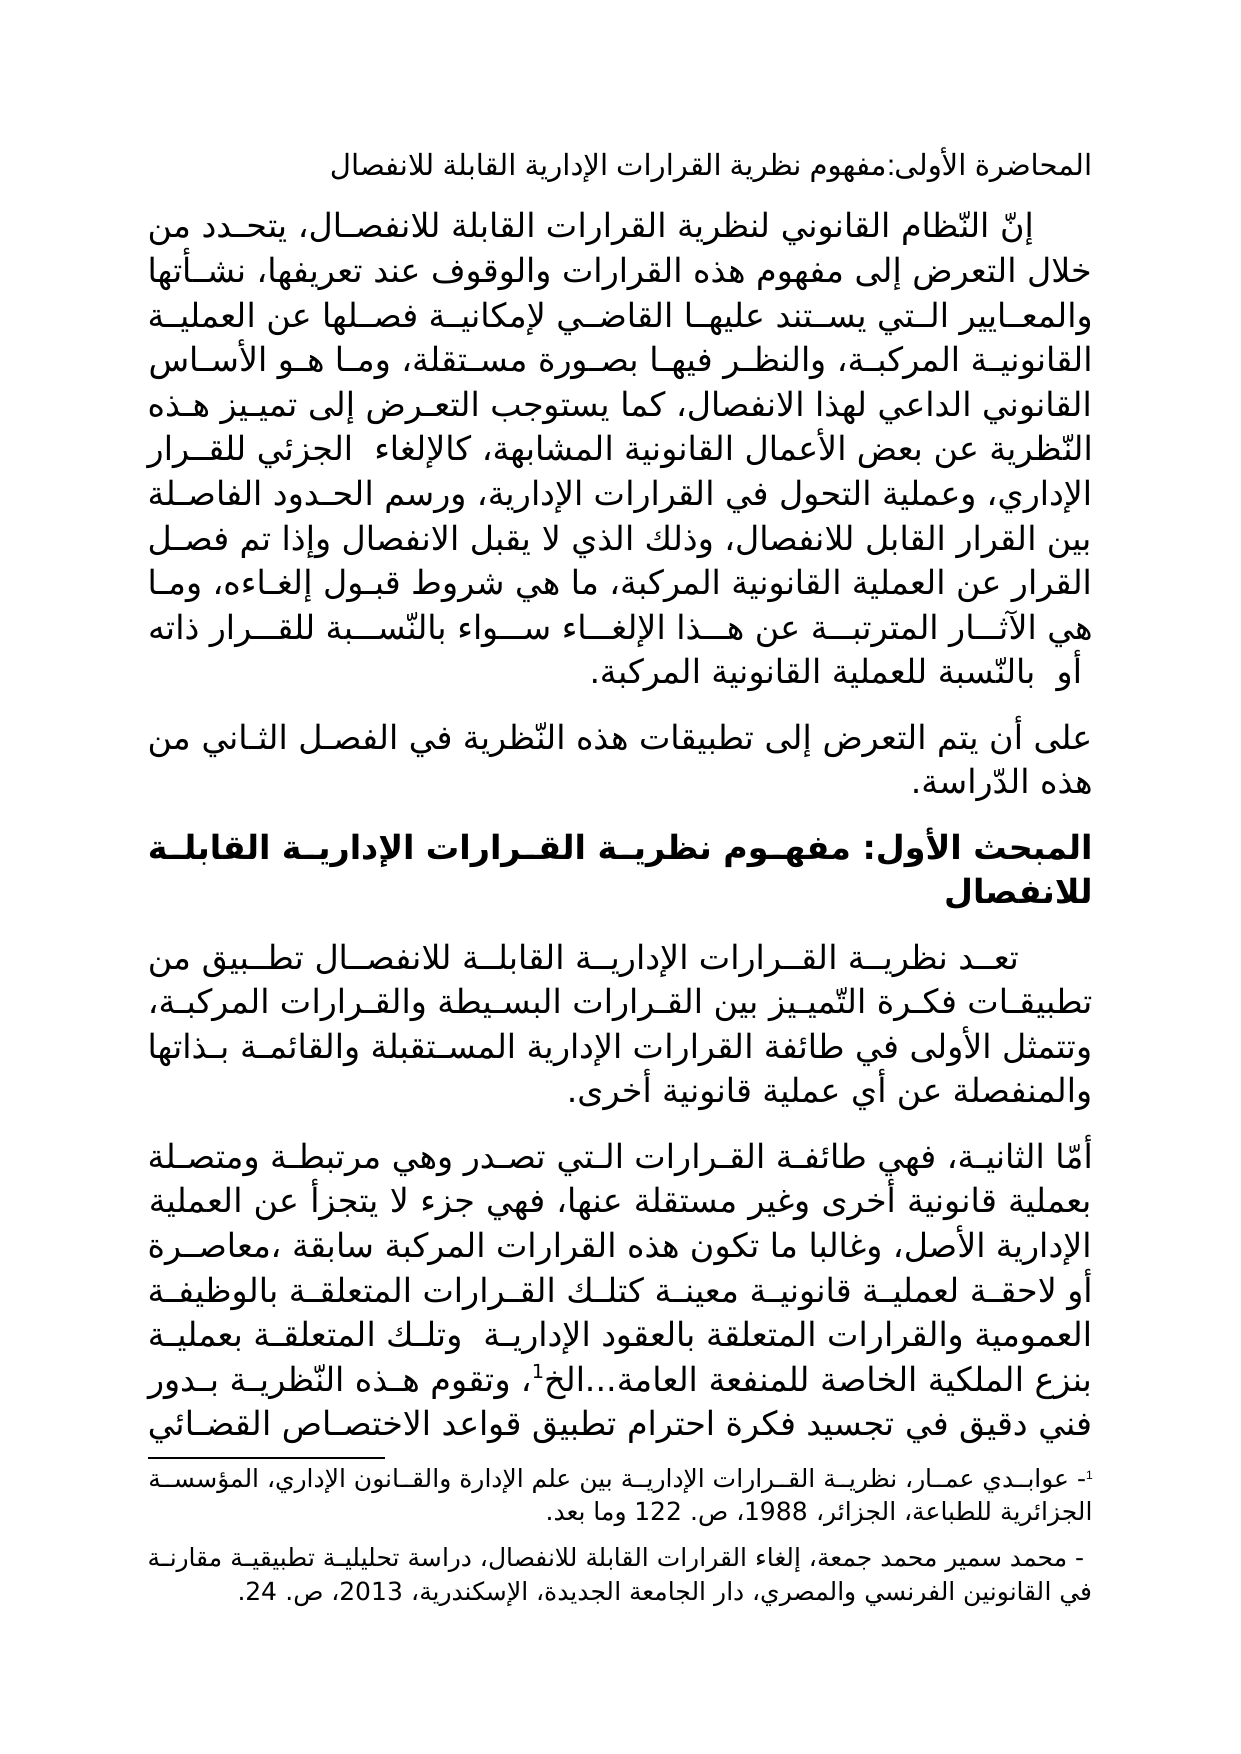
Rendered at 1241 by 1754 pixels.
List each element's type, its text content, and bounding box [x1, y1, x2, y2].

text المبحث الأول: مفهوم نظرية القرارات الإدارية القابلة للانفصال [148, 828, 1093, 912]
text تعد نظرية القرارات الإدارية القابلة للانفصال تطبيق من تطبيقات فكرة التّمييز بين القرارات البسيطة والقرارات المركبة، وتتمثل الأولى في طائفة القرارات الإدارية المستقبلة والقائمة بذاتها والمنفصلة عن أي عملية قانونية أخرى. [148, 938, 1093, 1111]
text إنّ النّظام القانوني لنظرية القرارات القابلة للانفصال، يتحدد من خلال التعرض إلى مفهوم هذه القرارات والوقوف عند تعريفها، نشأتها والمعايير التي يستند عليها القاضي لإمكانية فصلها عن العملية القانونية المركبة، والنظر فيها بصورة مستقلة، وما هو الأساس القانوني الداعي لهذا الانفصال، كما يستوجب التعرض إلى تمييز هذه النّظرية عن بعض الأعمال القانونية المشابهة، كالإلغاء الجزئي للقرار الإداري، وعملية التحول في القرارات الإدارية، ورسم الحدود الفاصلة بين القرار القابل للانفصال، وذلك الذي لا يقبل الانفصال وإذا تم فصل القرار عن العملية القانونية المركبة، ما هي شروط قبول إلغاءه، وما هي الآثار المترتبة عن هذا الإلغاء سواء بالنّسبة للقرار ذاته أو بالنّسبة للعملية القانونية المركبة. [148, 207, 1093, 692]
text المحاضرة الأولى:مفهوم نظرية القرارات الإدارية القابلة للانفصال [148, 148, 1093, 181]
text على أن يتم التعرض إلى تطبيقات هذه النّظرية في الفصل الثاني من هذه الدّراسة. [148, 718, 1093, 802]
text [148, 1137, 1093, 1444]
